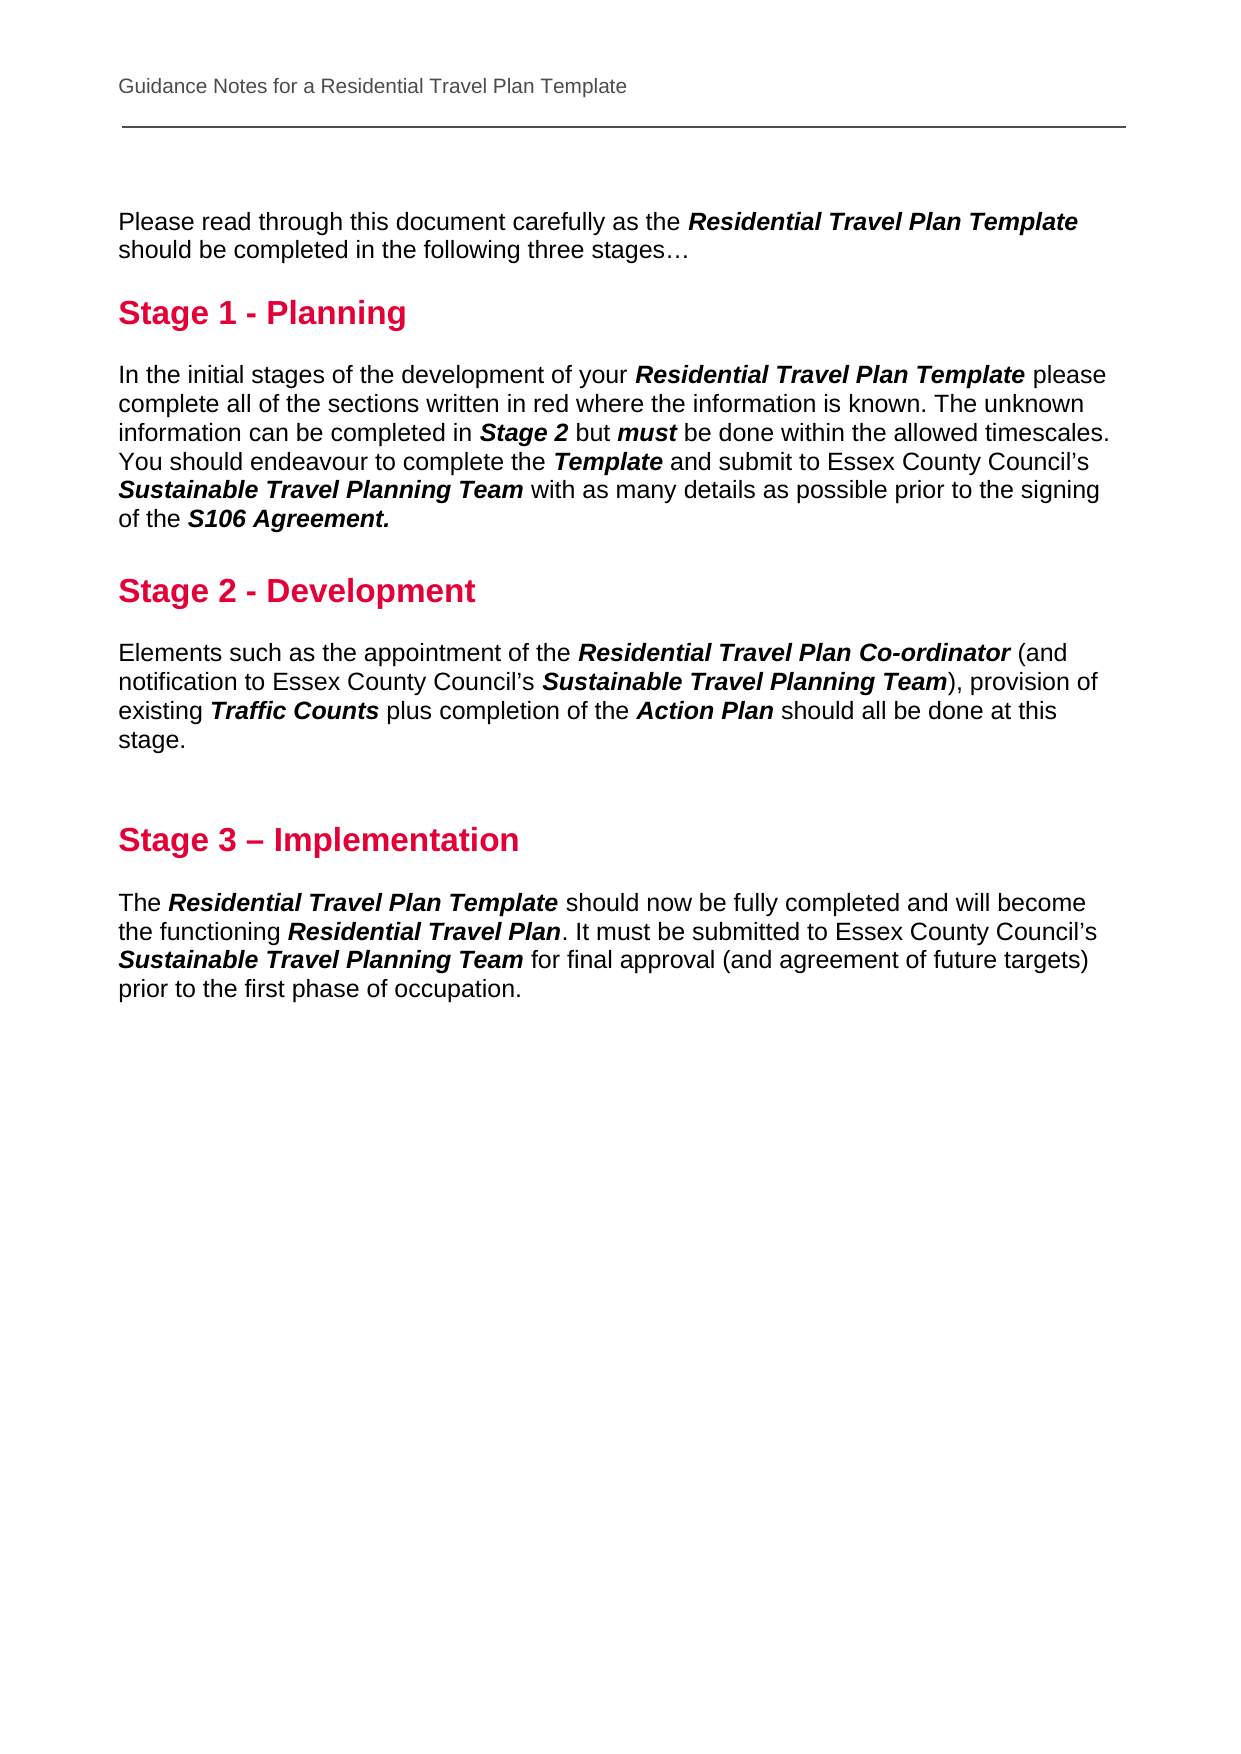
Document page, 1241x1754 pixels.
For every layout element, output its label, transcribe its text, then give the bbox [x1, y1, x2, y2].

text Stage 1 - Planning [118, 293, 1122, 331]
text In the initial stages of the development of your Residential Travel Plan Template please complete all of the sections written in red where the information is known. The unknown information can be completed in Stage 2 but must be done within the allowed timescales. You should endeavour to complete the Template and submit to Essex County Council’s Sustainable Travel Planning Team with as many details as possible prior to the signing of the S106 Agreement. [118, 360, 1122, 533]
text Stage 2 - Development [118, 571, 1122, 609]
text Elements such as the appointment of the Residential Travel Plan Co-ordinator (and notification to Essex County Council’s Sustainable Travel Planning Team), provision of existing Traffic Counts plus completion of the Action Plan should all be done at this stage. [118, 638, 1122, 753]
text The Residential Travel Plan Template should now be fully completed and will become the functioning Residential Travel Plan. It must be submitted to Essex County Council’s Sustainable Travel Planning Team for final approval (and agreement of future targets) prior to the first phase of occupation. [118, 888, 1122, 1003]
text Please read through this document carefully as the Residential Travel Plan Template should be completed in the following three stages… [118, 207, 1122, 264]
text Stage 3 – Implementation [118, 821, 1122, 859]
